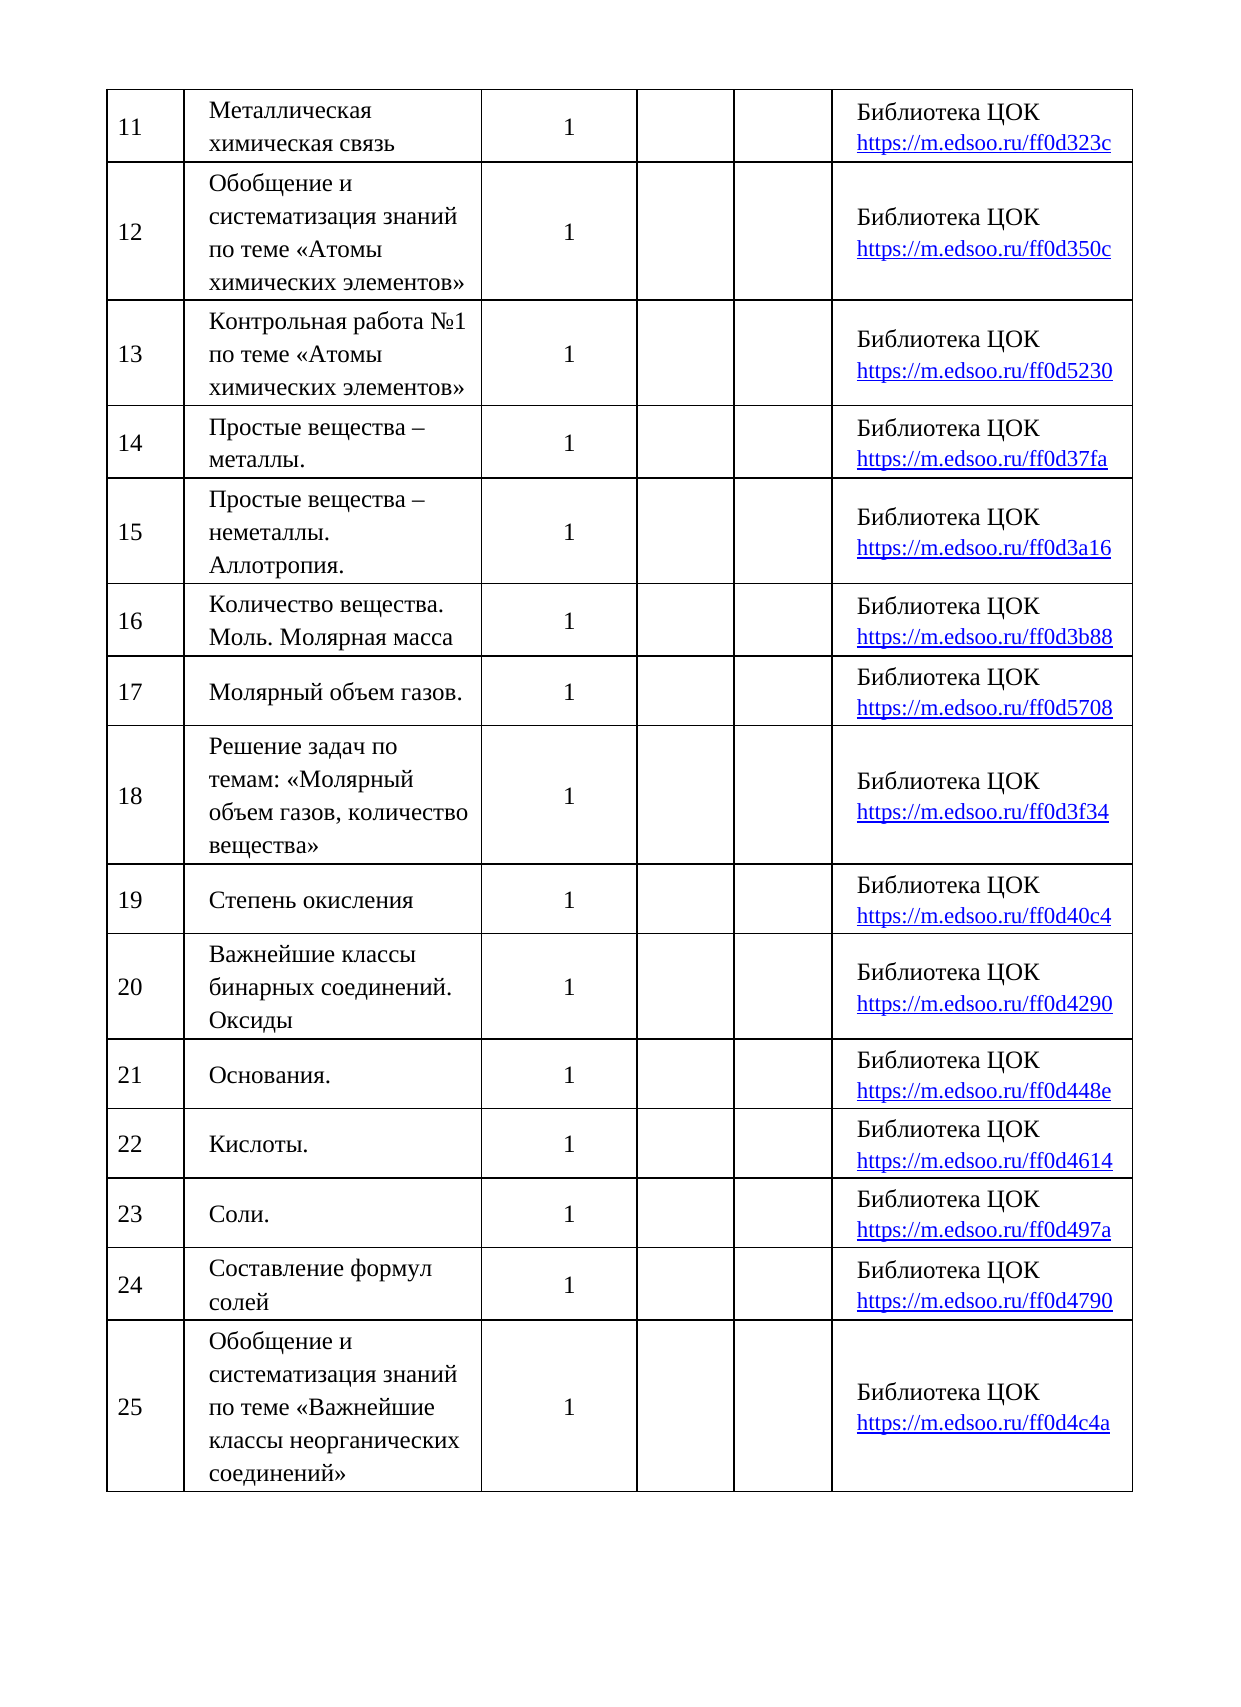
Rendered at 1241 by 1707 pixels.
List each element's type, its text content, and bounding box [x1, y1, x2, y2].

table_cell 1 [482, 865, 636, 933]
table_cell Библиотека ЦОК https://m.edsoo.ru/ff0d3b88 [833, 584, 1132, 655]
table_cell 11 [108, 90, 183, 161]
table_cell Библиотека ЦОК https://m.edsoo.ru/ff0d5230 [833, 301, 1132, 405]
table_cell 1 [482, 934, 636, 1038]
table_cell [638, 301, 733, 405]
table_cell Библиотека ЦОК https://m.edsoo.ru/ff0d40c4 [833, 865, 1132, 933]
table_cell 1 [482, 1040, 636, 1108]
table_cell [638, 1321, 733, 1491]
table_cell 21 [108, 1040, 183, 1108]
table_cell Библиотека ЦОК https://m.edsoo.ru/ff0d4290 [833, 934, 1132, 1038]
table_cell Простые вещества – металлы. [185, 406, 481, 477]
table_cell 14 [108, 406, 183, 477]
table_cell Библиотека ЦОК https://m.edsoo.ru/ff0d4790 [833, 1248, 1132, 1319]
table_cell Библиотека ЦОК https://m.edsoo.ru/ff0d5708 [833, 657, 1132, 724]
table_cell [638, 90, 733, 161]
table_cell 1 [482, 657, 636, 724]
table_cell 1 [482, 1321, 636, 1491]
table_cell [735, 406, 831, 477]
table_cell [638, 406, 733, 477]
table_cell 1 [482, 479, 636, 583]
table_cell Степень окисления [185, 865, 481, 933]
table_cell Библиотека ЦОК https://m.edsoo.ru/ff0d4614 [833, 1109, 1132, 1177]
table_cell [638, 1109, 733, 1177]
table_cell [735, 163, 831, 299]
table_cell Контрольная работа №1 по теме «Атомы химических элементов» [185, 301, 481, 405]
table_cell Библиотека ЦОК https://m.edsoo.ru/ff0d448e [833, 1040, 1132, 1108]
table_cell [735, 726, 831, 863]
table_cell Библиотека ЦОК https://m.edsoo.ru/ff0d37fa [833, 406, 1132, 477]
table_cell 12 [108, 163, 183, 299]
table_cell Библиотека ЦОК https://m.edsoo.ru/ff0d3f34 [833, 726, 1132, 863]
table_cell Соли. [185, 1179, 481, 1247]
table_cell [735, 1321, 831, 1491]
table_cell [735, 584, 831, 655]
table_cell 1 [482, 406, 636, 477]
table_cell 25 [108, 1321, 183, 1491]
table_cell 13 [108, 301, 183, 405]
table_cell [735, 1248, 831, 1319]
table_cell 1 [482, 301, 636, 405]
table_cell Составление формул солей [185, 1248, 481, 1319]
table_cell Важнейшие классы бинарных соединений. Оксиды [185, 934, 481, 1038]
table_cell Кислоты. [185, 1109, 481, 1177]
table_cell [735, 934, 831, 1038]
table_cell 1 [482, 163, 636, 299]
table_cell 1 [482, 584, 636, 655]
table_cell Количество вещества. Моль. Молярная масса [185, 584, 481, 655]
table_cell Библиотека ЦОК https://m.edsoo.ru/ff0d350c [833, 163, 1132, 299]
table_cell Металлическая химическая связь [185, 90, 481, 161]
table_cell [735, 865, 831, 933]
table_cell 23 [108, 1179, 183, 1247]
table_cell [735, 301, 831, 405]
table_cell 24 [108, 1248, 183, 1319]
table_cell [735, 1109, 831, 1177]
table_cell [638, 865, 733, 933]
table_cell 1 [482, 726, 636, 863]
table_cell [638, 726, 733, 863]
table_cell [638, 657, 733, 724]
table_cell 20 [108, 934, 183, 1038]
table_cell [638, 479, 733, 583]
table_cell 15 [108, 479, 183, 583]
table_cell 17 [108, 657, 183, 724]
table_cell Библиотека ЦОК https://m.edsoo.ru/ff0d4c4a [833, 1321, 1132, 1491]
table_cell 1 [482, 1179, 636, 1247]
table_cell 22 [108, 1109, 183, 1177]
table_cell 1 [482, 1109, 636, 1177]
table_cell [638, 934, 733, 1038]
table_cell Основания. [185, 1040, 481, 1108]
table_cell [638, 584, 733, 655]
table_cell [638, 163, 733, 299]
table_cell [638, 1040, 733, 1108]
table_cell 1 [482, 1248, 636, 1319]
table_cell Библиотека ЦОК https://m.edsoo.ru/ff0d3a16 [833, 479, 1132, 583]
table_cell Обобщение и систематизация знаний по теме «Атомы химических элементов» [185, 163, 481, 299]
table_cell [735, 657, 831, 724]
table_cell [735, 1040, 831, 1108]
table_cell [735, 90, 831, 161]
table_cell Библиотека ЦОК https://m.edsoo.ru/ff0d323c [833, 90, 1132, 161]
table_cell Простые вещества – неметаллы. Аллотропия. [185, 479, 481, 583]
table_cell [735, 479, 831, 583]
table_cell Решение задач по темам: «Молярный объем газов, количество вещества» [185, 726, 481, 863]
table_cell Библиотека ЦОК https://m.edsoo.ru/ff0d497a [833, 1179, 1132, 1247]
table_cell [638, 1179, 733, 1247]
table_cell [638, 1248, 733, 1319]
table_cell [735, 1179, 831, 1247]
table_cell Обобщение и систематизация знаний по теме «Важнейшие классы неорганических соединений» [185, 1321, 481, 1491]
table_cell 16 [108, 584, 183, 655]
table_cell 1 [482, 90, 636, 161]
table_cell Молярный объем газов. [185, 657, 481, 724]
table_cell 18 [108, 726, 183, 863]
table_cell 19 [108, 865, 183, 933]
